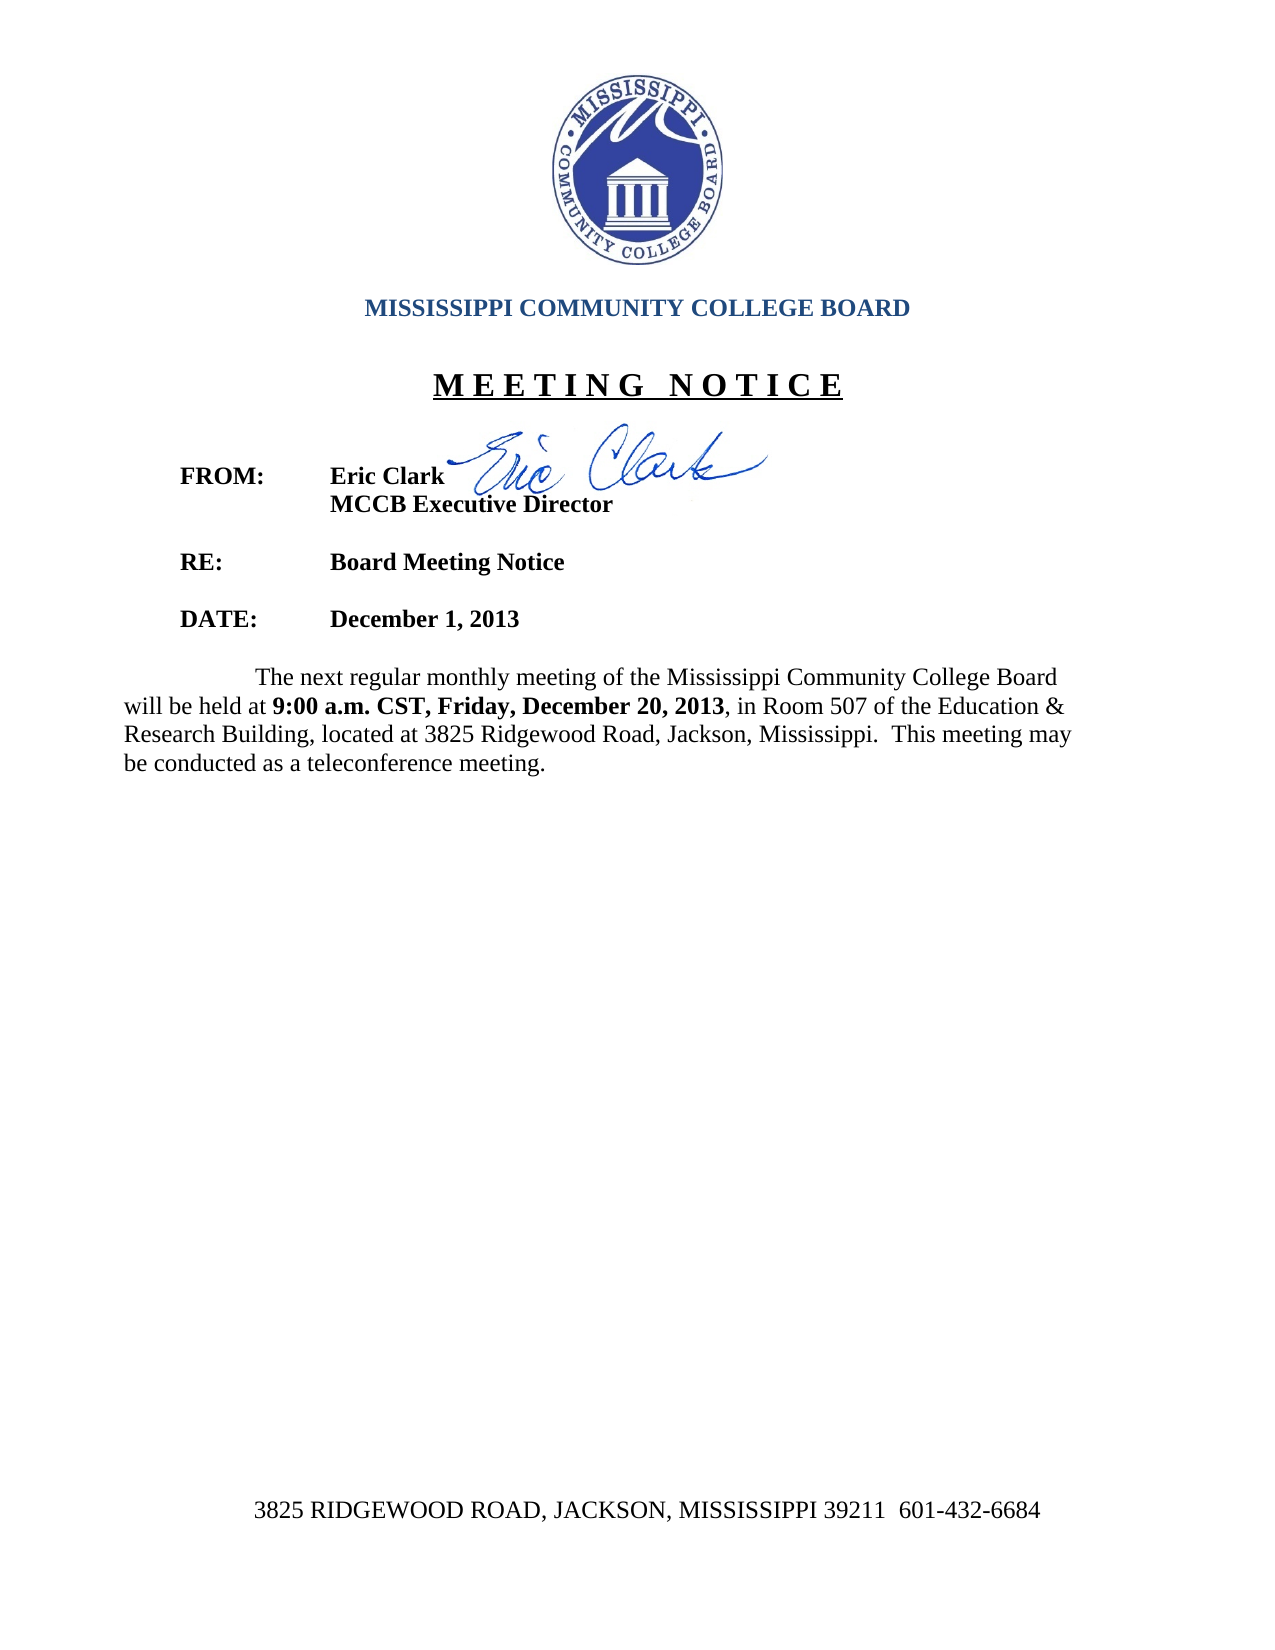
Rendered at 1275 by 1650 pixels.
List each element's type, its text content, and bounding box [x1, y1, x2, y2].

picture [431, 403, 782, 461]
text MCCB Executive Director [180, 489, 1170, 518]
picture [552, 73, 723, 265]
text RE: Board Meeting Notice [180, 547, 1170, 576]
text MISSISSIPPI COMMUNITY COLLEGE BOARD [105, 293, 1170, 322]
subtitle M E E T I N G N O T I C E [105, 365, 1170, 403]
text FROM: [180, 461, 1170, 489]
text 3825 RIDGEWOOD ROAD, JACKSON, MISSISSIPPI 39211 601-432-6684 [124, 1495, 1170, 1523]
text The next regular monthly meeting of the Mississippi Community College Board will be held at 9:00 a.m. CST, Friday, December 20, 2013, in Room 507 of the Education & Research Building, located at 3825 Ridgewood Road, Jackson, Mississippi. This meeting may be conducted as a teleconference meeting. [124, 662, 1099, 777]
text DATE: December 1, 2013 [180, 604, 1170, 633]
